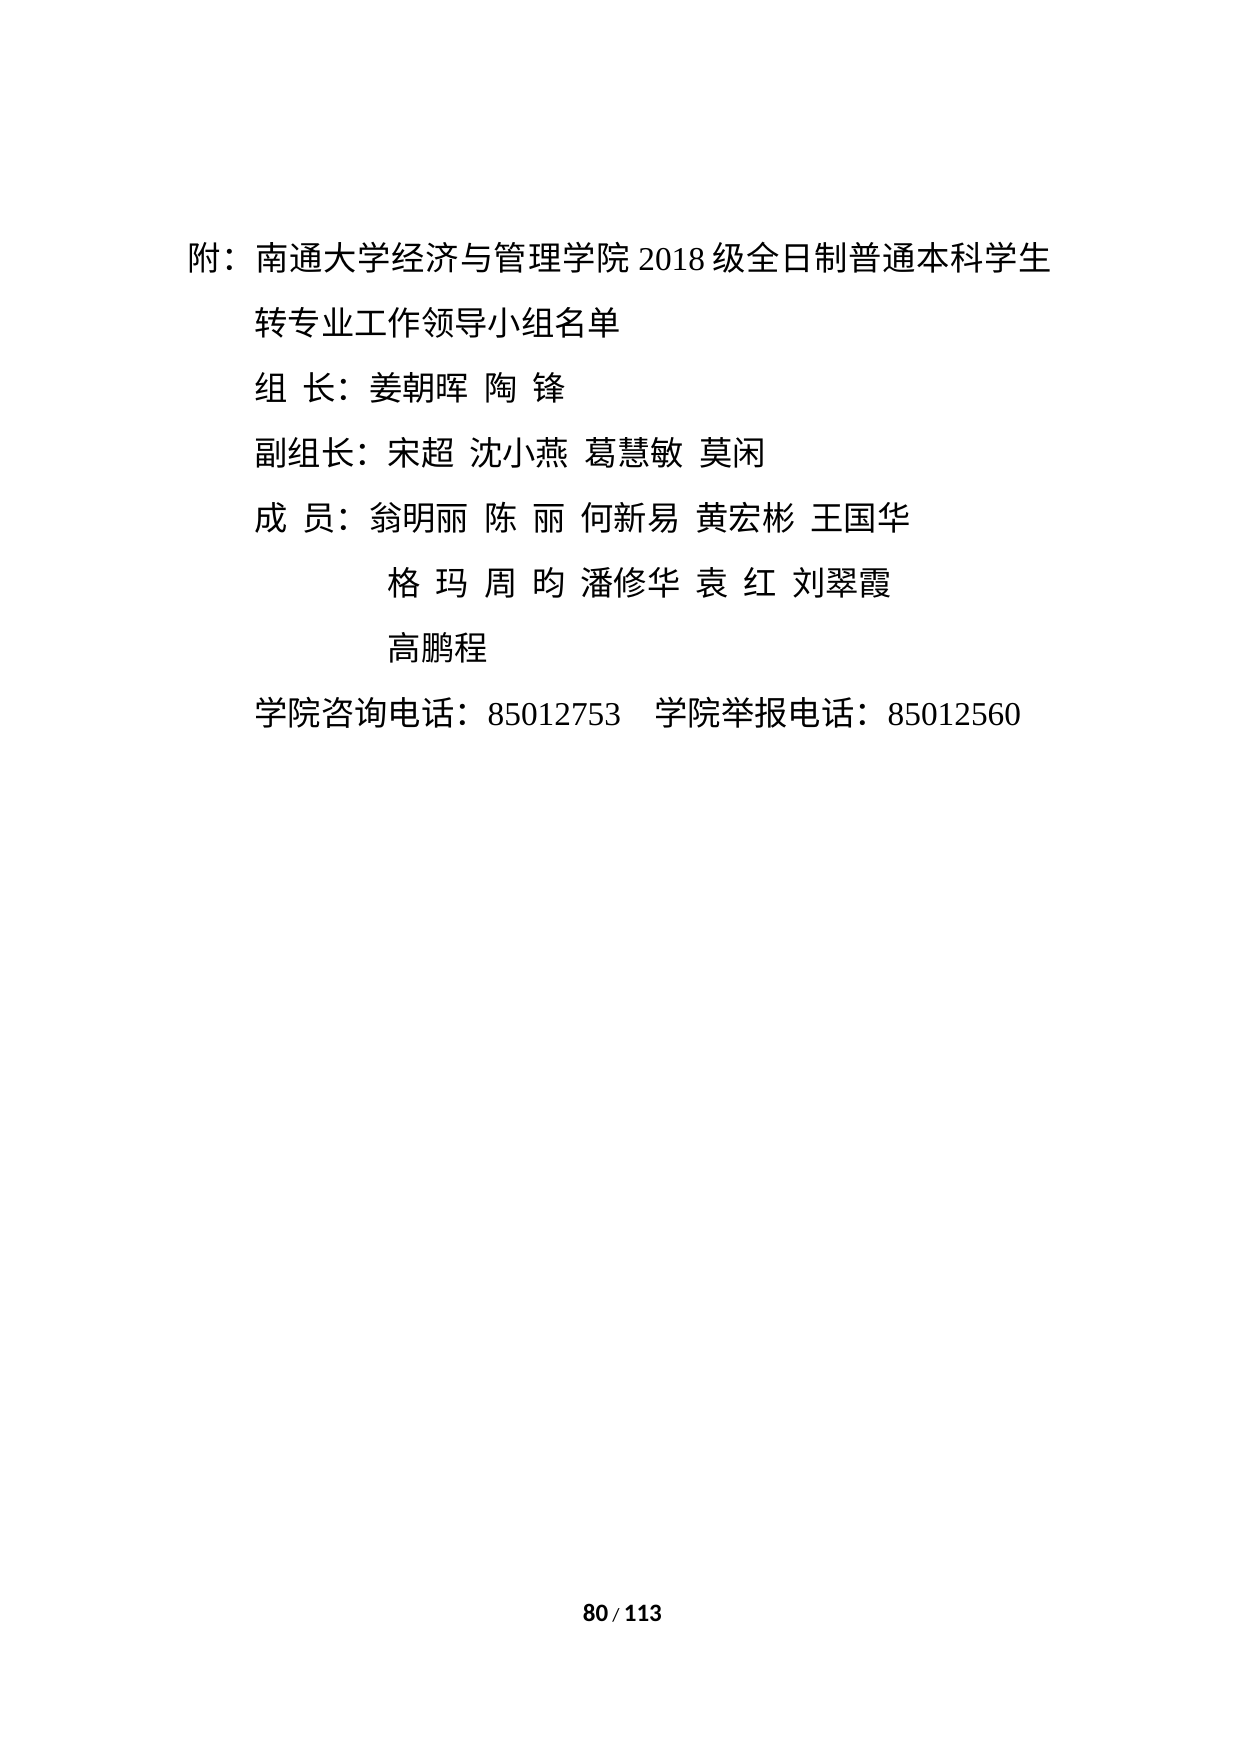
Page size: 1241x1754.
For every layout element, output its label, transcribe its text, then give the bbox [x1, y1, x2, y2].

text 副组长：宋超 沈小燕 葛慧敏 莫闲 [187, 418, 1053, 483]
text 高鹏程 [187, 613, 1053, 678]
text 学院咨询电话：85012753 学院举报电话：85012560 [187, 678, 1053, 743]
text 格 玛 周 昀 潘修华 袁 红 刘翠霞 [187, 548, 1053, 613]
text 成 员：翁明丽 陈 丽 何新易 黄宏彬 王国华 [187, 483, 1053, 548]
text 组 长：姜朝晖 陶 锋 [187, 353, 1053, 418]
text 附：南通大学经济与管理学院2018级全日制普通本科学生转专业工作领导小组名单 [187, 223, 1053, 353]
